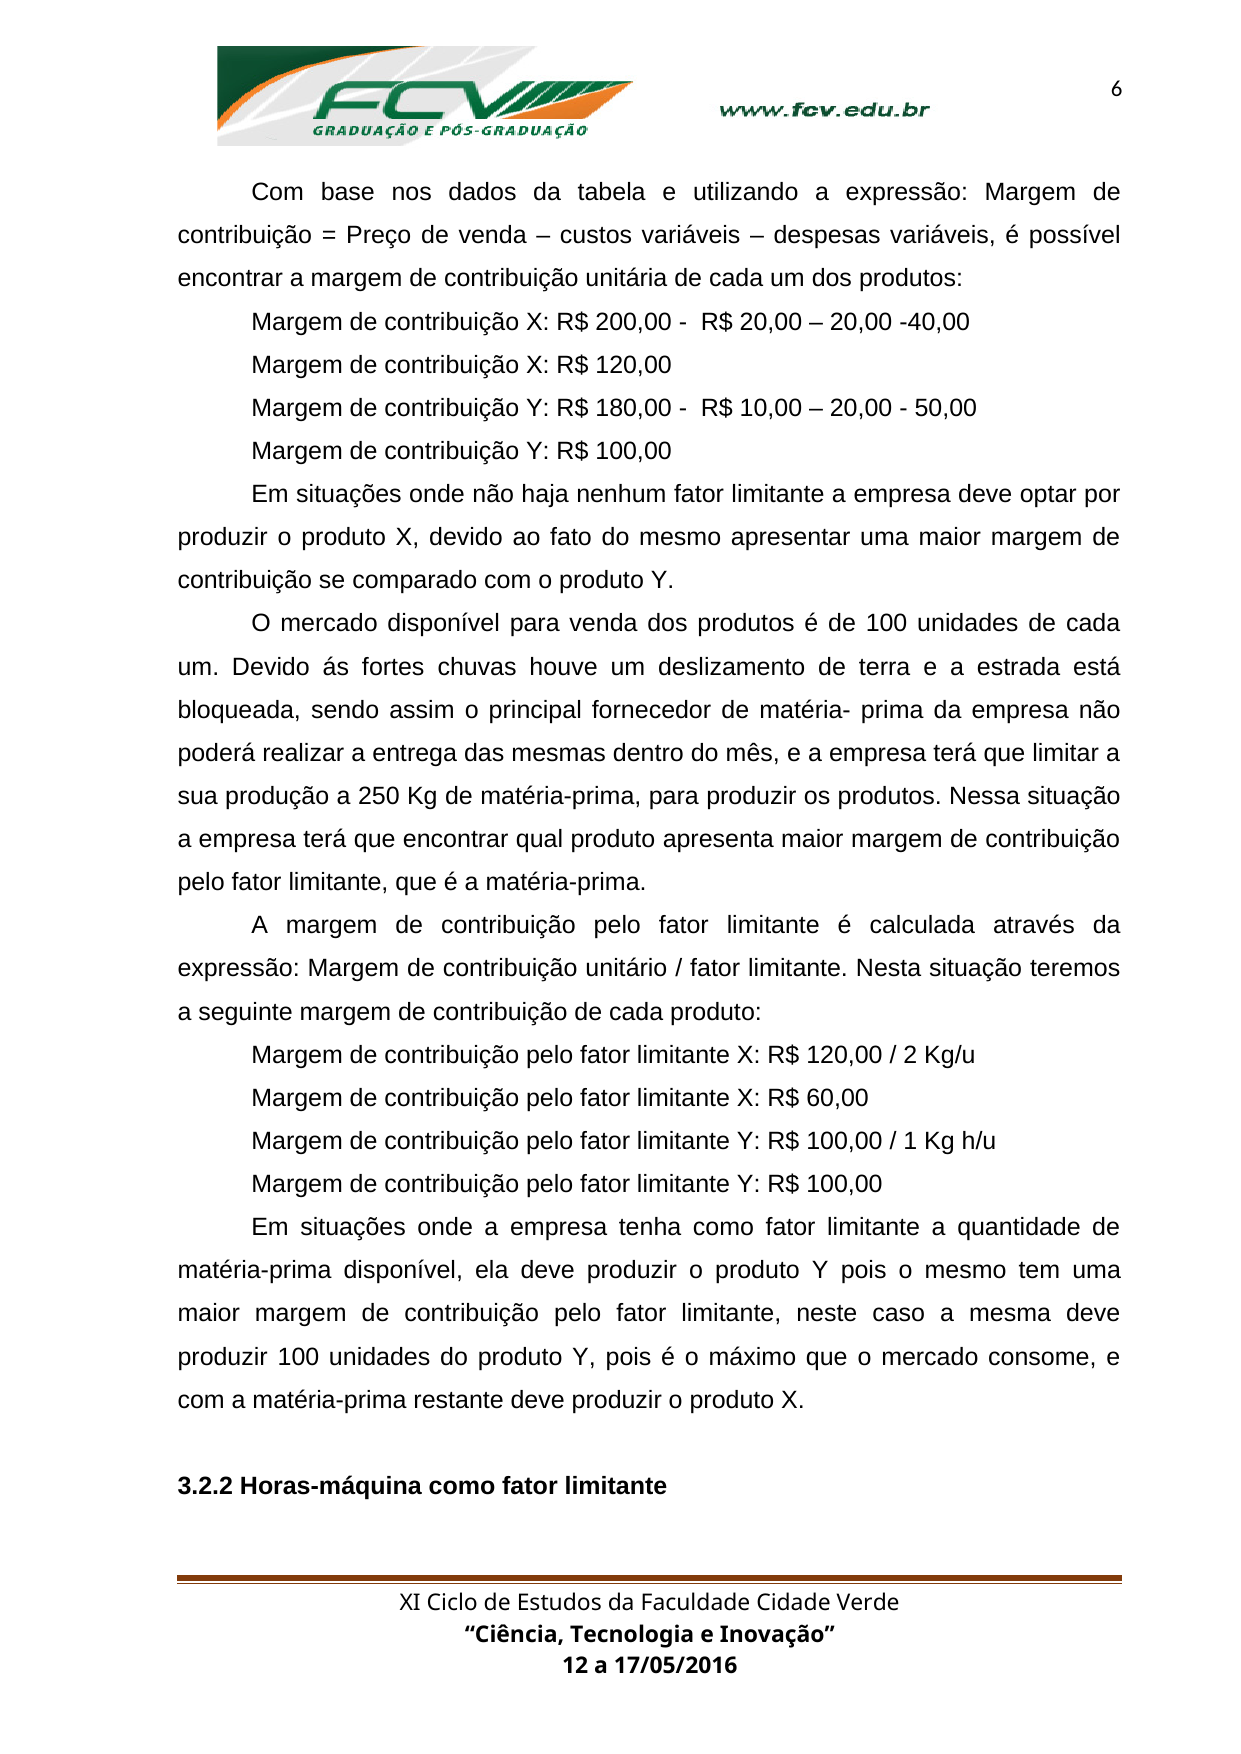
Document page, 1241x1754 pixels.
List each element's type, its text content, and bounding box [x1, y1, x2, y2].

text Margem de contribuição X: R$ 200,00 - R$ 20,00 – 20,00 -40,00 [177, 307, 1122, 335]
text O mercado disponível para venda dos produtos é de 100 unidades de cada um. Devido ás fortes chuvas houve um deslizamento de terra e a estrada está bloqueada, sendo assim o principal fornecedor de matéria- prima da empresa não poderá realizar a entrega das mesmas dentro do mês, e a empresa terá que limitar a sua produção a 250 Kg de matéria-prima, para produzir os produtos. Nessa situação a empresa terá que encontrar qual produto apresenta maior margem de contribuição pelo fator limitante, que é a matéria-prima. [177, 608, 1122, 896]
text Margem de contribuição X: R$ 120,00 [177, 350, 1122, 378]
text Em situações onde não haja nenhum fator limitante a empresa deve optar por produzir o produto X, devido ao fato do mesmo apresentar uma maior margem de contribuição se comparado com o produto Y. [177, 479, 1122, 594]
text Margem de contribuição pelo fator limitante Y: R$ 100,00 [177, 1169, 1122, 1198]
text Margem de contribuição pelo fator limitante Y: R$ 100,00 / 1 Kg h/u [177, 1126, 1122, 1155]
text Com base nos dados da tabela e utilizando a expressão: Margem de contribuição = Preço de venda – custos variáveis – despesas variáveis, é possível encontrar a margem de contribuição unitária de cada um dos produtos: [177, 177, 1122, 292]
text Margem de contribuição Y: R$ 100,00 [177, 436, 1122, 465]
text 3.2.2 Horas-máquina como fator limitante [177, 1471, 1122, 1500]
text Margem de contribuição Y: R$ 180,00 - R$ 10,00 – 20,00 - 50,00 [177, 393, 1122, 422]
text A margem de contribuição pelo fator limitante é calculada através da expressão: Margem de contribuição unitário / fator limitante. Nesta situação teremos a seguinte margem de contribuição de cada produto: [177, 910, 1122, 1025]
text Margem de contribuição pelo fator limitante X: R$ 60,00 [177, 1083, 1122, 1112]
picture [217, 46, 1102, 149]
text Margem de contribuição pelo fator limitante X: R$ 120,00 / 2 Kg/u [177, 1040, 1122, 1068]
text Em situações onde a empresa tenha como fator limitante a quantidade de matéria-prima disponível, ela deve produzir o produto Y pois o mesmo tem uma maior margem de contribuição pelo fator limitante, neste caso a mesma deve produzir 100 unidades do produto Y, pois é o máximo que o mercado consome, e com a matéria-prima restante deve produzir o produto X. [177, 1212, 1122, 1413]
